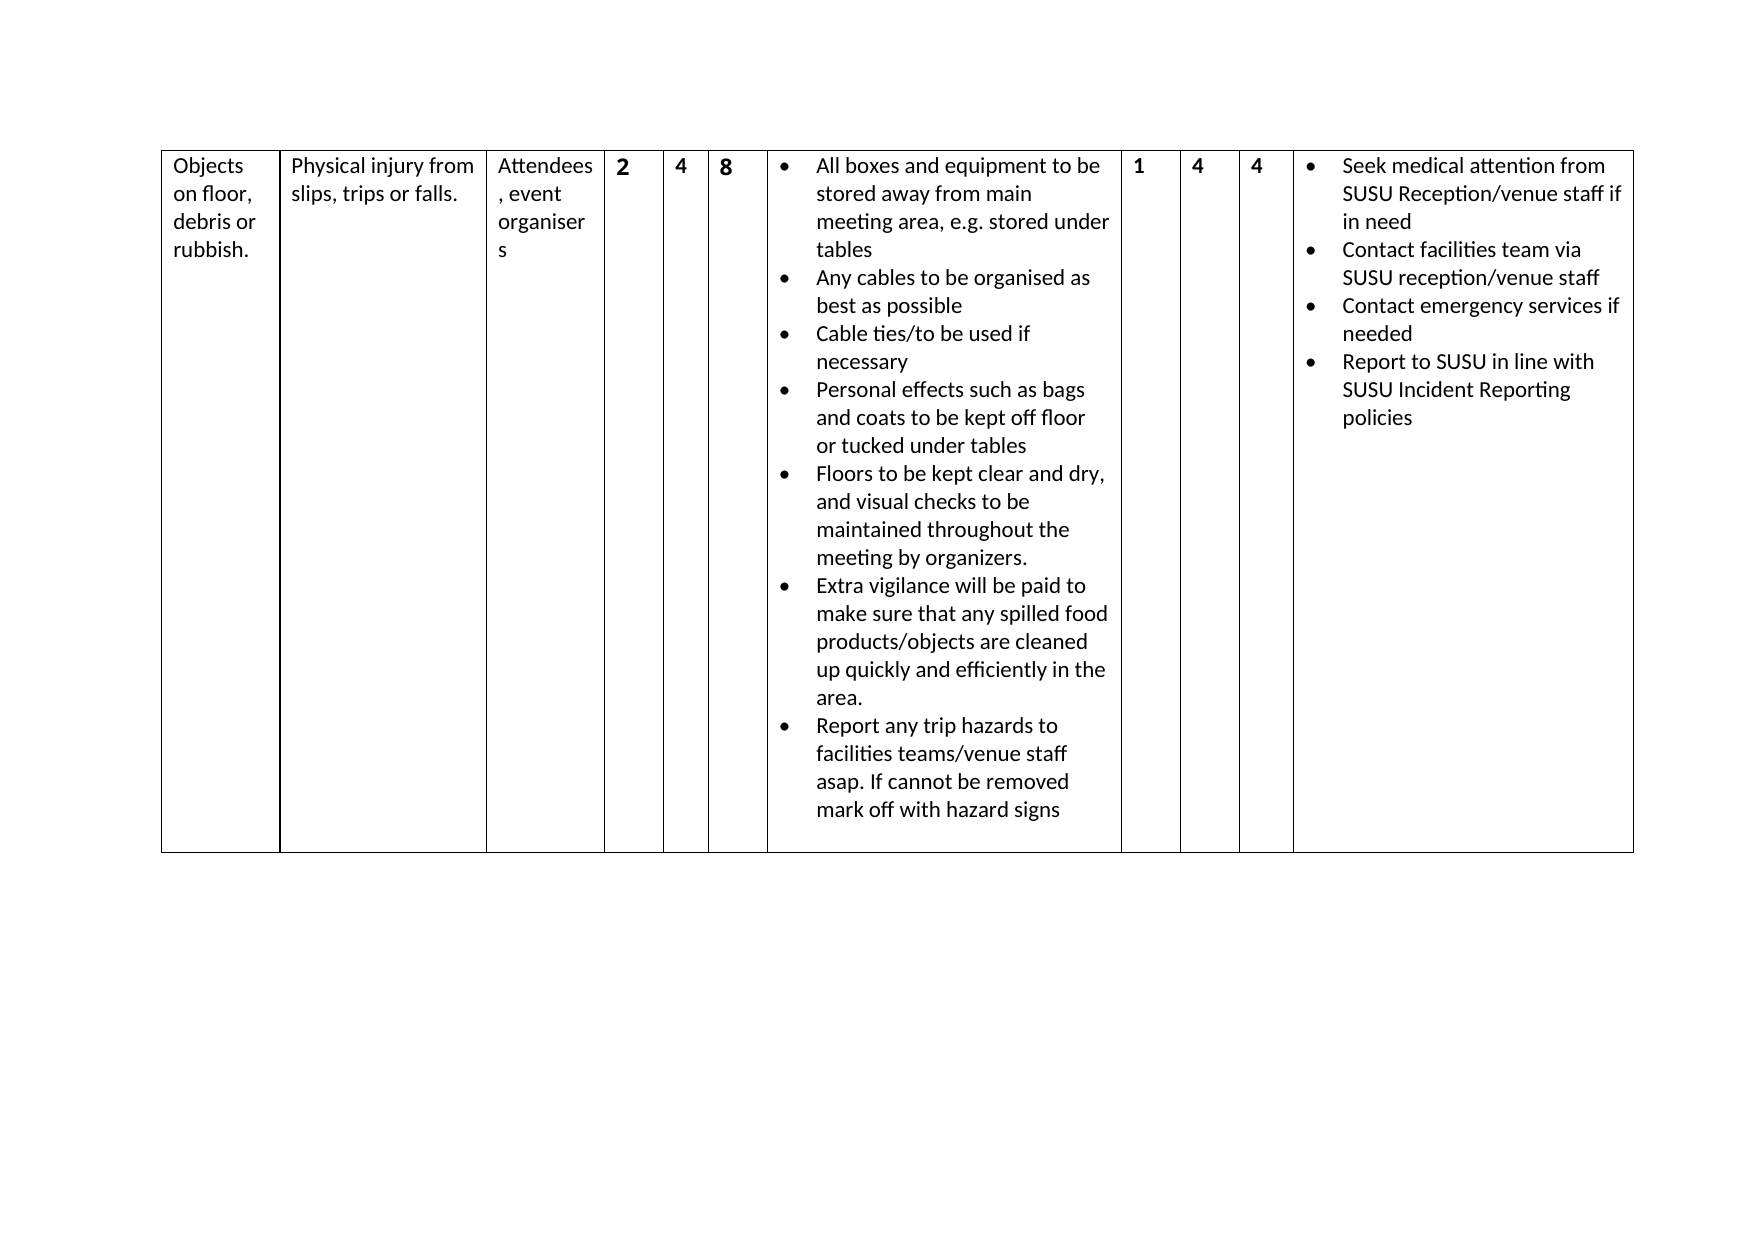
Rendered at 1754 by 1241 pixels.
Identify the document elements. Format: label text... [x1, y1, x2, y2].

table_cell Attendees, event organisers [487, 151, 604, 852]
table_cell 4 [1181, 151, 1239, 852]
table_cell Seek medical attention from SUSU Reception/venue staff if in need Contact facilities team via SUSU reception/venue staff Contact emergency services if needed Report to SUSU in line with SUSU Incident Reporting policies [1294, 151, 1633, 852]
table_cell Physical injury from slips, trips or falls. [281, 151, 486, 852]
table_cell Objects on floor, debris or rubbish. [162, 151, 279, 852]
table_cell 2 [605, 151, 663, 852]
table_cell 8 [709, 151, 767, 852]
table_cell 4 [1240, 151, 1293, 852]
table_cell All boxes and equipment to be stored away from main meeting area, e.g. stored under tables Any cables to be organised as best as possible Cable ties/to be used if necessary Personal effects such as bags and coats to be kept off floor or tucked under tables Floors to be kept clear and dry, and visual checks to be maintained throughout the meeting by organizers. Extra vigilance will be paid to make sure that any spilled food products/objects are cleaned up quickly and efficiently in the area. Report any trip hazards to facilities teams/venue staff asap. If cannot be removed mark off with hazard signs [768, 151, 1121, 852]
table_cell 4 [664, 151, 708, 852]
table_cell 1 [1122, 151, 1180, 852]
